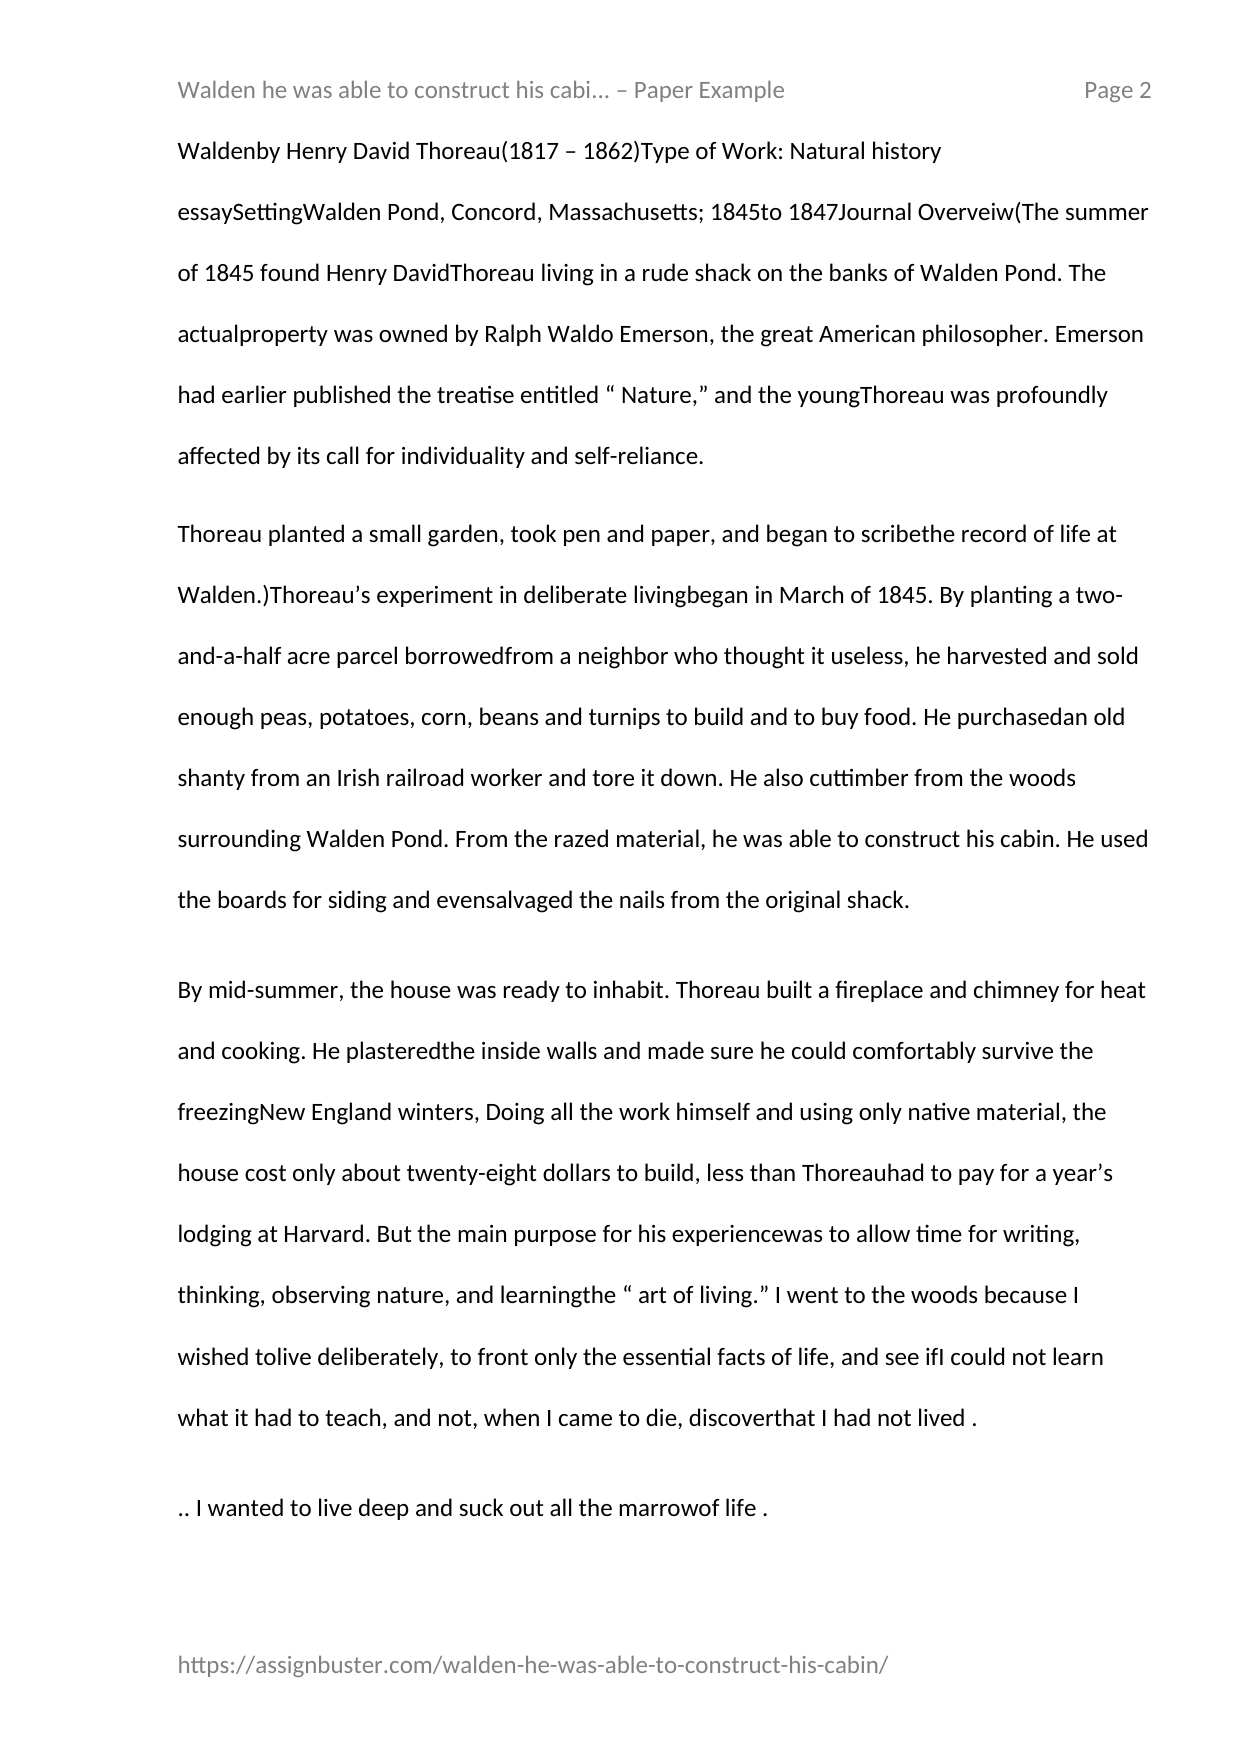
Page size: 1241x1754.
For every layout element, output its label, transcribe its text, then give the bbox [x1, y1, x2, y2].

text .. I wanted to live deep and suck out all the marrowof life . [177, 1492, 1152, 1523]
text Waldenby Henry David Thoreau(1817 – 1862)Type of Work: Natural history essaySettingWalden Pond, Concord, Massachusetts; 1845to 1847Journal Overveiw(The summer of 1845 found Henry DavidThoreau living in a rude shack on the banks of Walden Pond. The actualproperty was owned by Ralph Waldo Emerson, the great American philosopher. Emerson had earlier published the treatise entitled “ Nature,” and the youngThoreau was profoundly affected by its call for individuality and self-reliance. [177, 135, 1152, 471]
text By mid-summer, the house was ready to inhabit. Thoreau built a fireplace and chimney for heat and cooking. He plasteredthe inside walls and made sure he could comfortably survive the freezingNew England winters, Doing all the work himself and using only native material, the house cost only about twenty-eight dollars to build, less than Thoreauhad to pay for a year’s lodging at Harvard. But the main purpose for his experiencewas to allow time for writing, thinking, observing nature, and learningthe “ art of living.” I went to the woods because I wished tolive deliberately, to front only the essential facts of life, and see ifI could not learn what it had to teach, and not, when I came to die, discoverthat I had not lived . [177, 974, 1152, 1432]
text Thoreau planted a small garden, took pen and paper, and began to scribethe record of life at Walden.)Thoreau’s experiment in deliberate livingbegan in March of 1845. By planting a two-and-a-half acre parcel borrowedfrom a neighbor who thought it useless, he harvested and sold enough peas, potatoes, corn, beans and turnips to build and to buy food. He purchasedan old shanty from an Irish railroad worker and tore it down. He also cuttimber from the woods surrounding Walden Pond. From the razed material, he was able to construct his cabin. He used the boards for siding and evensalvaged the nails from the original shack. [177, 518, 1152, 914]
